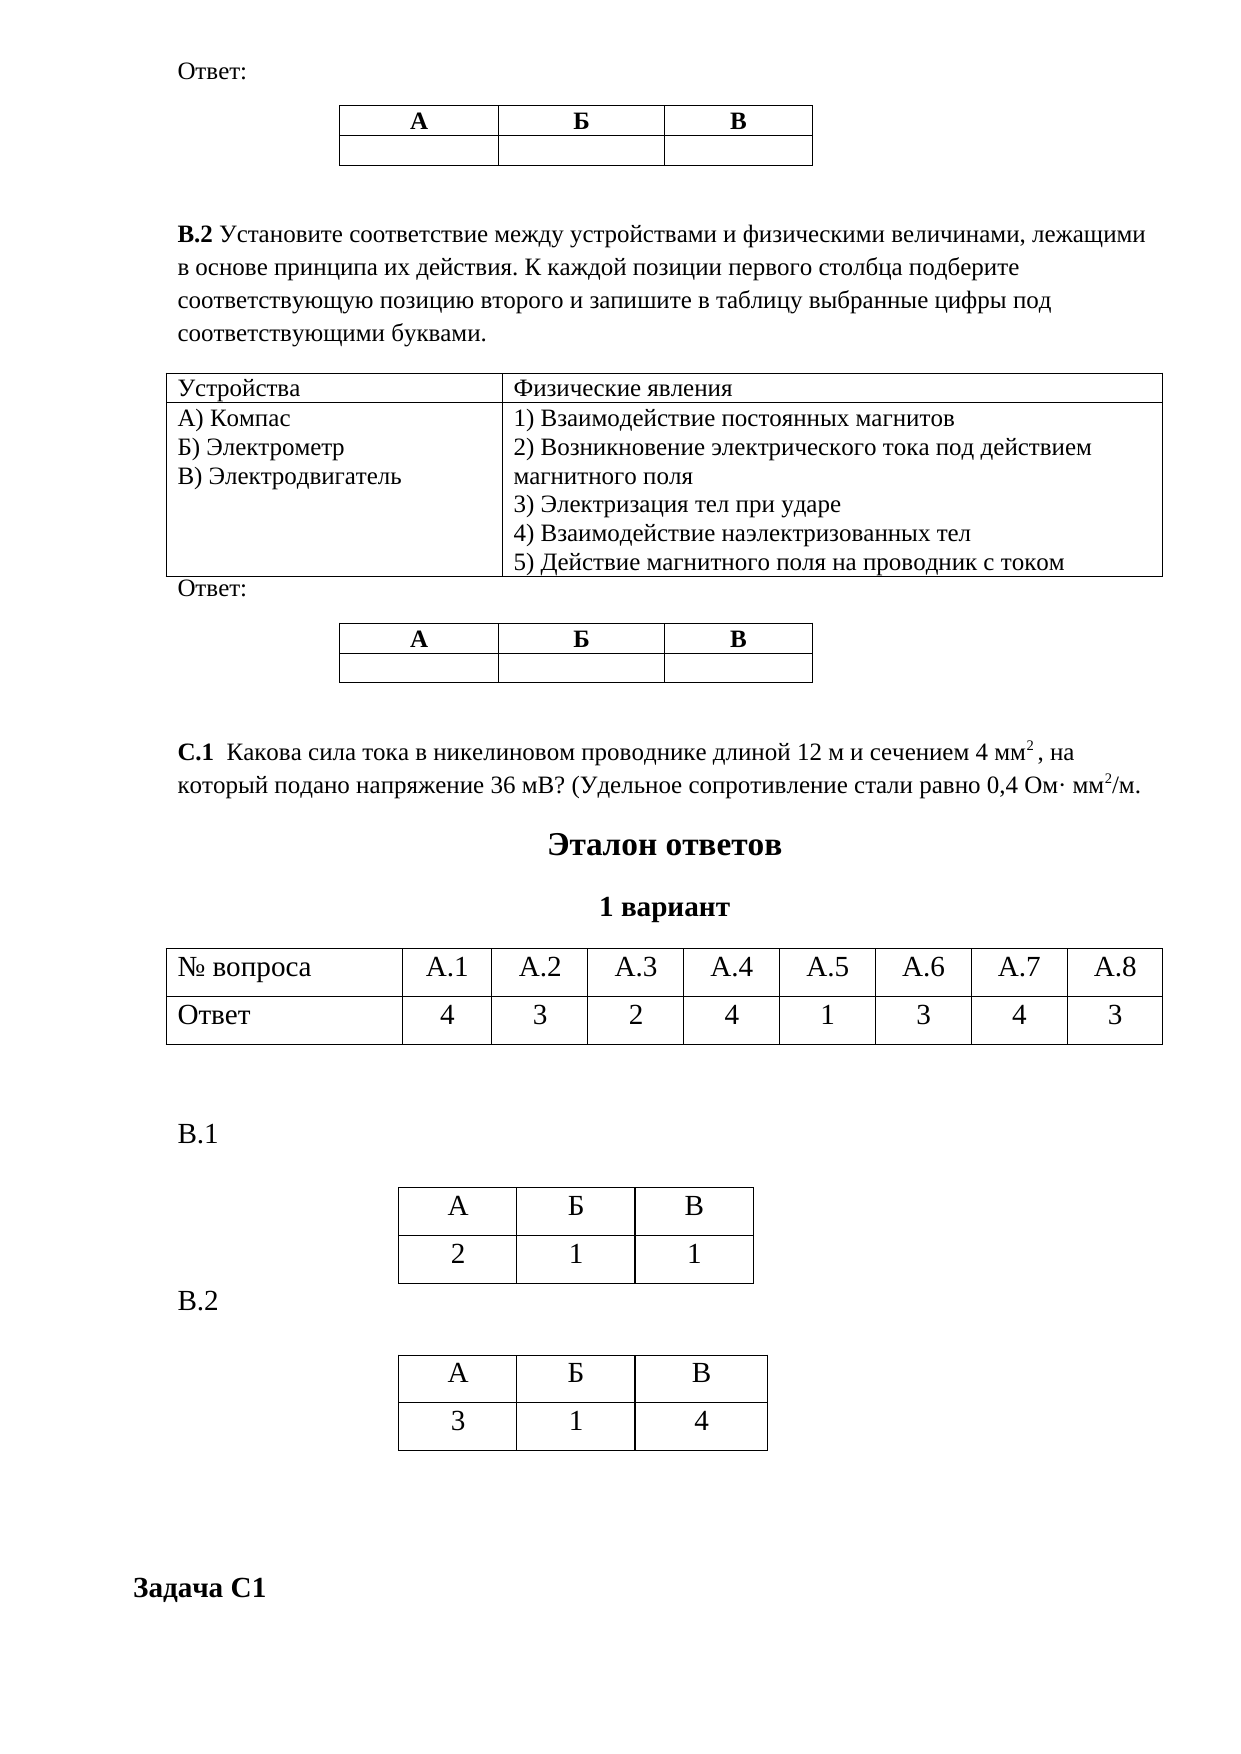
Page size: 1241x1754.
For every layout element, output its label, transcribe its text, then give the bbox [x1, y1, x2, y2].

table_cell [665, 136, 812, 164]
table_cell 1 [780, 997, 875, 1044]
table_cell 1 [517, 1403, 634, 1450]
table_header Б [499, 624, 664, 652]
table_header В [665, 106, 812, 135]
table_cell 4 [403, 997, 491, 1044]
table_cell 4 [972, 997, 1067, 1044]
text С.1 Какова сила тока в никелиновом проводнике длиной 12 м и сечением 4 мм2 , на который подано напряжение 36 мВ? (Удельное сопротивление стали равно 0,4 Ом· мм2/м. [177, 737, 1152, 799]
table_header А.2 [492, 949, 587, 996]
table_header А.8 [1068, 949, 1162, 996]
table_header А.7 [972, 949, 1067, 996]
table_header Б [517, 1188, 634, 1235]
table_header А [340, 624, 498, 652]
table_cell 3 [399, 1403, 516, 1450]
table_cell 3 [876, 997, 971, 1044]
table_cell 3 [1068, 997, 1162, 1044]
table_header А.3 [588, 949, 683, 996]
text Ответ: [177, 59, 1152, 84]
table_cell 2 [588, 997, 683, 1044]
table_cell [499, 654, 664, 682]
text Эталон ответов [177, 824, 1152, 862]
table_cell 1 [636, 1236, 753, 1282]
text 1 вариант [177, 889, 1152, 922]
text В.1 [177, 1116, 1152, 1149]
table_cell 4 [636, 1403, 767, 1450]
table_header № вопроса [167, 949, 402, 996]
table_header А [399, 1356, 516, 1402]
table_cell [340, 136, 498, 164]
text В.2 [177, 1283, 1152, 1317]
table_header А.6 [876, 949, 971, 996]
text В.2 Установите соответствие между устройствами и физическими величинами, лежащими в основе принципа их действия. К каждой позиции первого столбца подберите соответствующую позицию второго и запишите в таблицу выбранные цифры под соответствующими буквами. [177, 219, 1152, 347]
text Задача С1 [133, 1570, 1093, 1603]
table_header А.5 [780, 949, 875, 996]
table_cell [340, 654, 498, 682]
table_header А.4 [684, 949, 779, 996]
table_cell 2 [399, 1236, 516, 1282]
table_header В [636, 1356, 767, 1402]
table_header Б [517, 1356, 634, 1402]
table_cell А) Компас Б) Электрометр В) Электродвигатель [167, 403, 502, 576]
table_header В [636, 1188, 753, 1235]
table_cell 4 [684, 997, 779, 1044]
table_header В [665, 624, 812, 652]
table_cell 1) Взаимодействие постоянных магнитов 2) Возникновение электрического тока под действием магнитного поля 3) Электризация тел при ударе 4) Взаимодействие наэлектризованных тел 5) Действие магнитного поля на проводник с током [503, 403, 1162, 576]
table_header А.1 [403, 949, 491, 996]
table_header Устройства [167, 374, 502, 402]
table_cell 1 [517, 1236, 634, 1282]
text Ответ: [177, 577, 1152, 602]
table_header А [340, 106, 498, 135]
table_cell Ответ [167, 997, 402, 1044]
table_cell [665, 654, 812, 682]
table_cell [499, 136, 664, 164]
table_header Физические явления [503, 374, 1162, 402]
table_header Б [499, 106, 664, 135]
table_header А [399, 1188, 516, 1235]
table_cell 3 [492, 997, 587, 1044]
